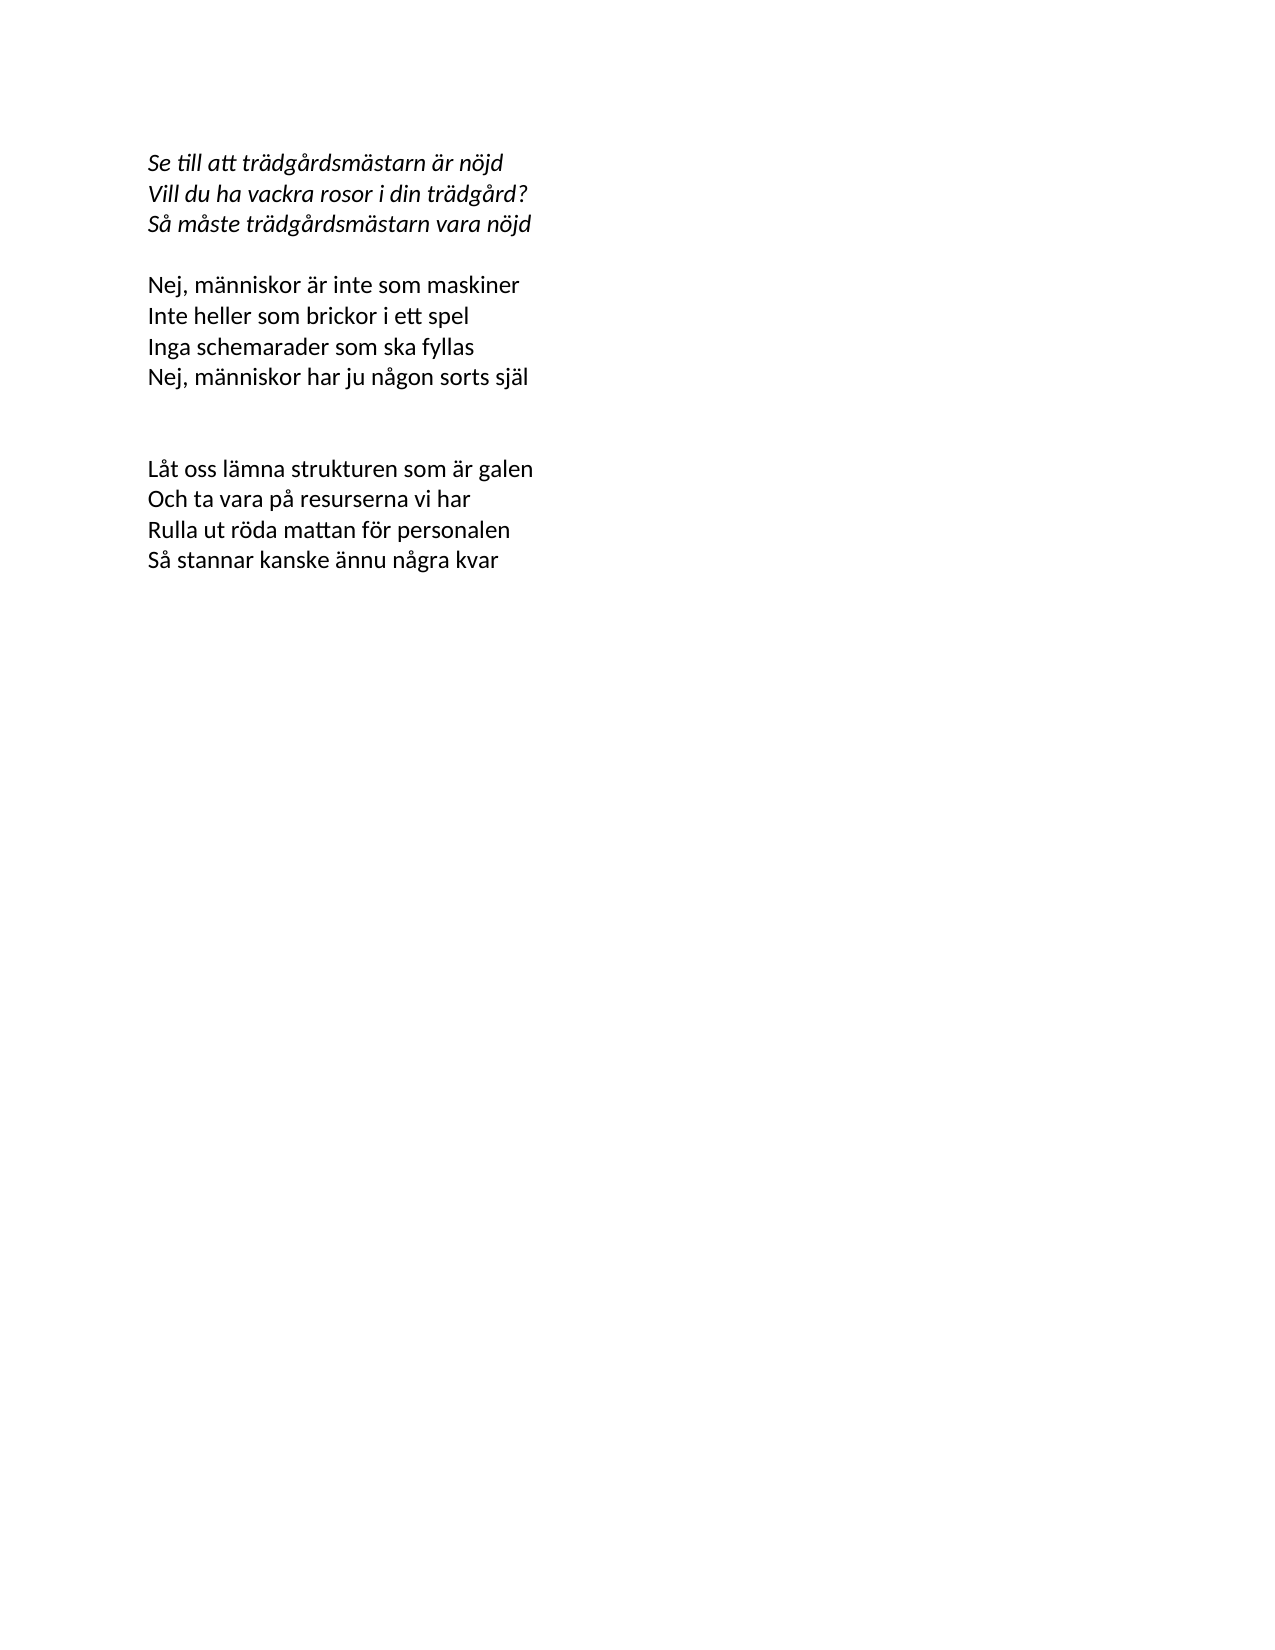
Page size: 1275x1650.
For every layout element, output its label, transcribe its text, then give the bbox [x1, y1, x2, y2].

text Rulla ut röda mattan för personalen [148, 514, 1127, 544]
text Inte heller som brickor i ett spel [148, 300, 1127, 331]
text Och ta vara på resurserna vi har [148, 483, 1127, 514]
text Se till att trädgårdsmästarn är nöjd [148, 148, 1127, 178]
text Nej, människor har ju någon sorts själ [148, 361, 1127, 392]
text Låt oss lämna strukturen som är galen [148, 453, 1127, 483]
text Inga schemarader som ska fyllas [148, 331, 1127, 361]
text Nej, människor är inte som maskiner [148, 270, 1127, 300]
text Så måste trädgårdsmästarn vara nöjd [148, 209, 1127, 239]
text Så stannar kanske ännu några kvar [148, 544, 1127, 575]
text Vill du ha vackra rosor i din trädgård? [148, 178, 1127, 209]
